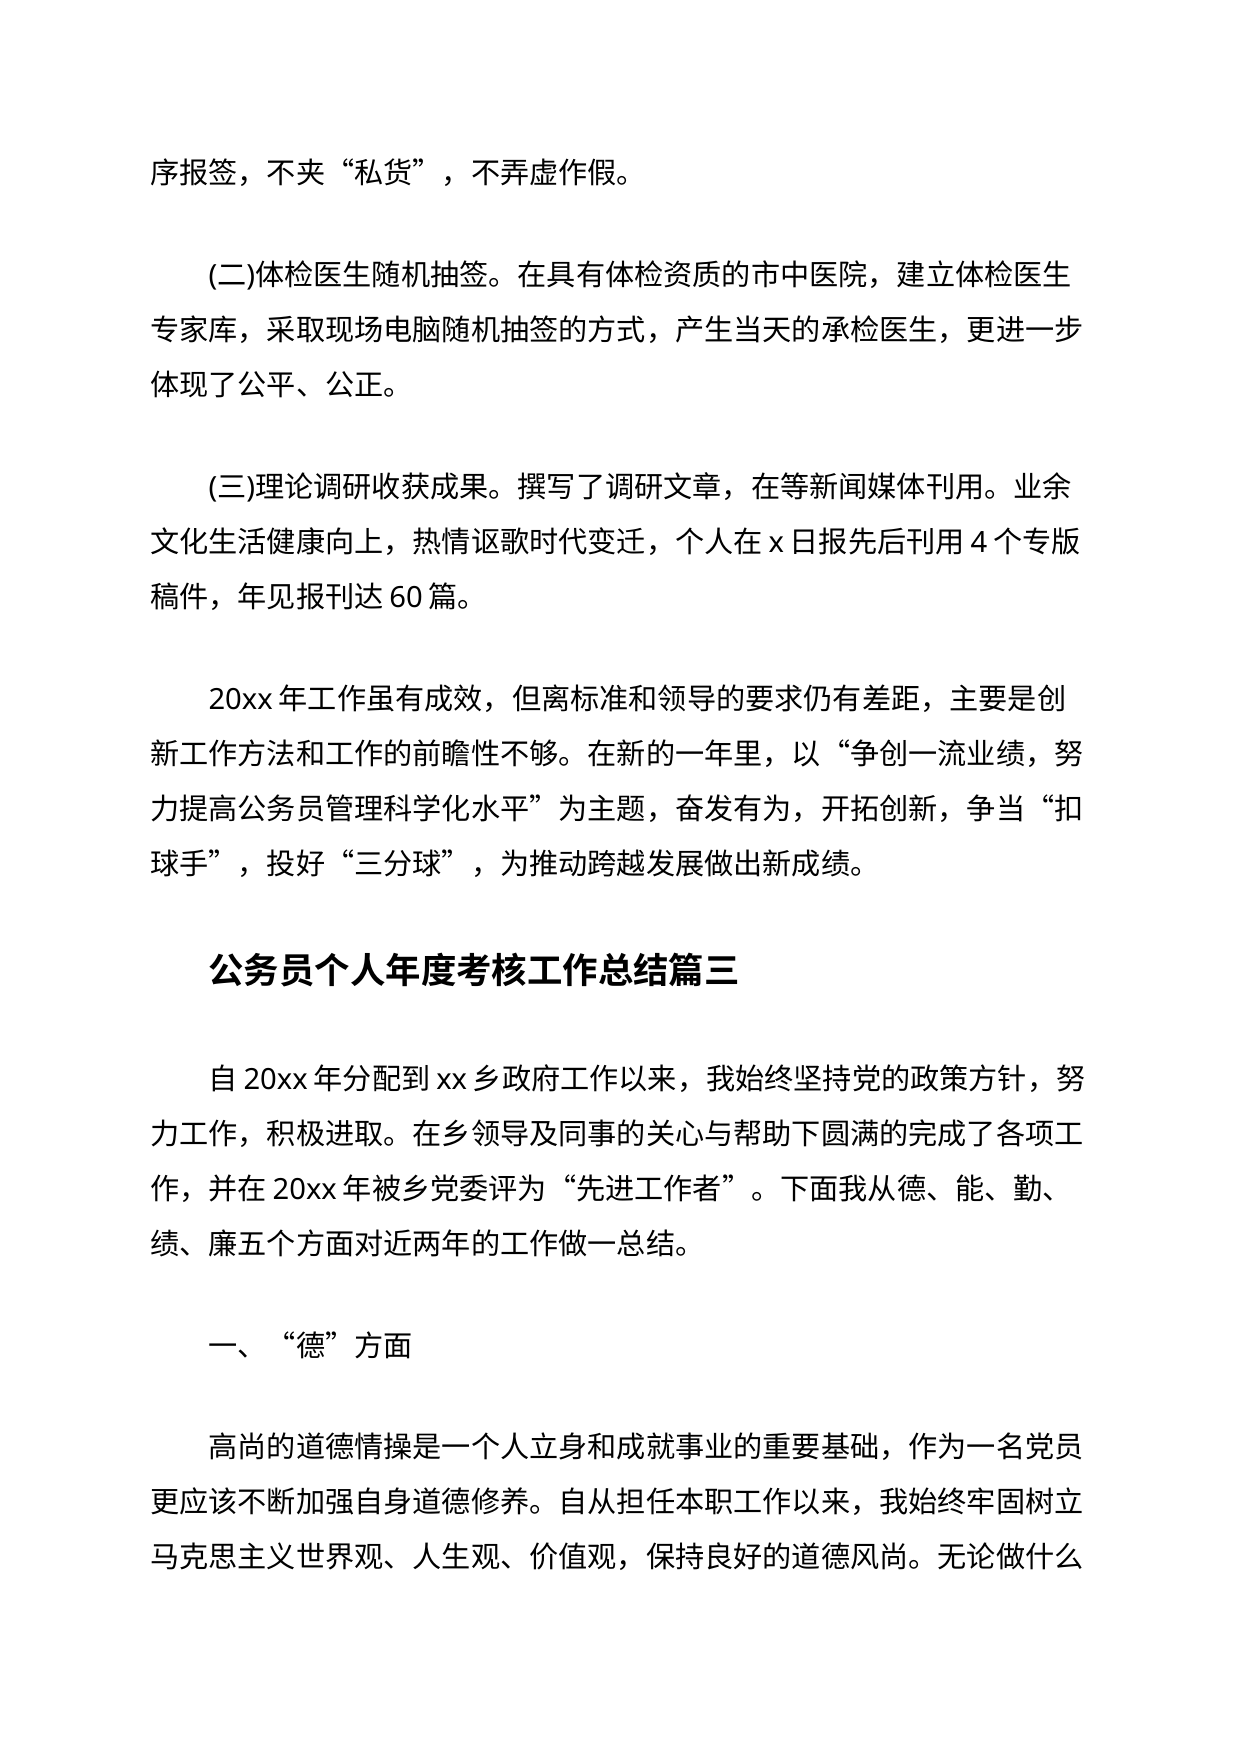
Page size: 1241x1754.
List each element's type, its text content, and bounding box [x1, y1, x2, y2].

text (三)理论调研收获成果。撰写了调研文章，在等新闻媒体刊用。业余文化生活健康向上，热情讴歌时代变迁，个人在x日报先后刊用4个专版稿件，年见报刊达60篇。 [150, 463, 1090, 616]
text 20xx年工作虽有成效，但离标准和领导的要求仍有差距，主要是创新工作方法和工作的前瞻性不够。在新的一年里，以“争创一流业绩，努力提高公务员管理科学化水平”为主题，奋发有为，开拓创新，争当“扣球手”，投好“三分球”，为推动跨越发展做出新成绩。 [150, 675, 1090, 882]
text 一、“德”方面 [150, 1322, 1090, 1364]
text 公务员个人年度考核工作总结篇三 [150, 942, 1090, 993]
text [150, 150, 1090, 192]
text (二)体检医生随机抽签。在具有体检资质的市中医院，建立体检医生专家库，采取现场电脑随机抽签的方式，产生当天的承检医生，更进一步体现了公平、公正。 [150, 252, 1090, 404]
text 自20xx年分配到xx乡政府工作以来，我始终坚持党的政策方针，努力工作，积极进取。在乡领导及同事的关心与帮助下圆满的完成了各项工作，并在20xx年被乡党委评为“先进工作者”。下面我从德、能、勤、绩、廉五个方面对近两年的工作做一总结。 [150, 1055, 1090, 1263]
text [150, 1424, 1090, 1576]
